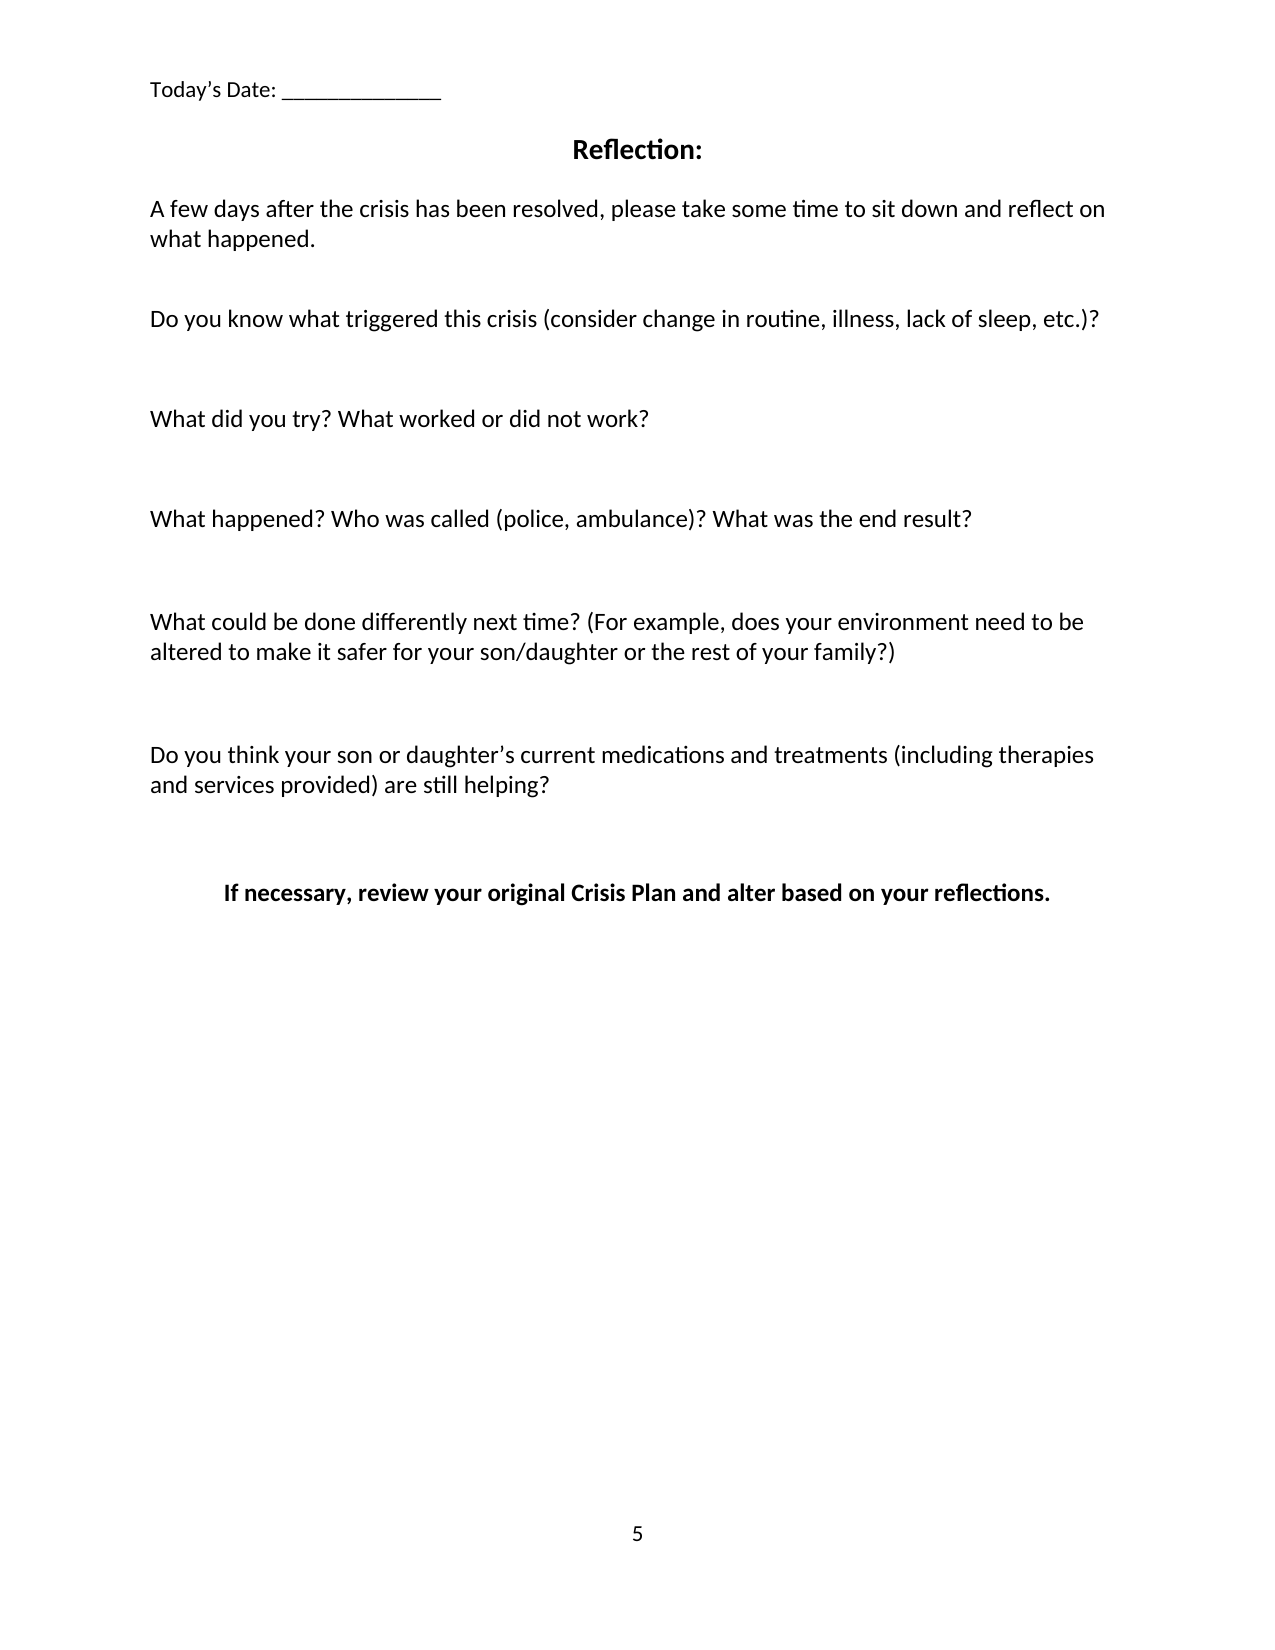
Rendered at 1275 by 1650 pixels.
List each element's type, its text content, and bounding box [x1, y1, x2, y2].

text Do you know what triggered this crisis (consider change in routine, illness, lack of sleep, etc.)? [150, 303, 1125, 333]
text A few days after the crisis has been resolved, please take some time to sit down and reflect on what happened. [150, 193, 1125, 254]
text What could be done differently next time? (For example, does your environment need to be altered to make it safer for your son/daughter or the rest of your family?) [150, 606, 1125, 667]
text If necessary, review your original Crisis Plan and alter based on your reflections. [150, 877, 1125, 907]
text Reflection: [150, 131, 1125, 167]
text Do you think your son or daughter’s current medications and treatments (including therapies and services provided) are still helping? [150, 739, 1125, 800]
text What happened? Who was called (police, ambulance)? What was the end result? [150, 503, 1125, 534]
text What did you try? What worked or did not work? [150, 403, 1125, 433]
